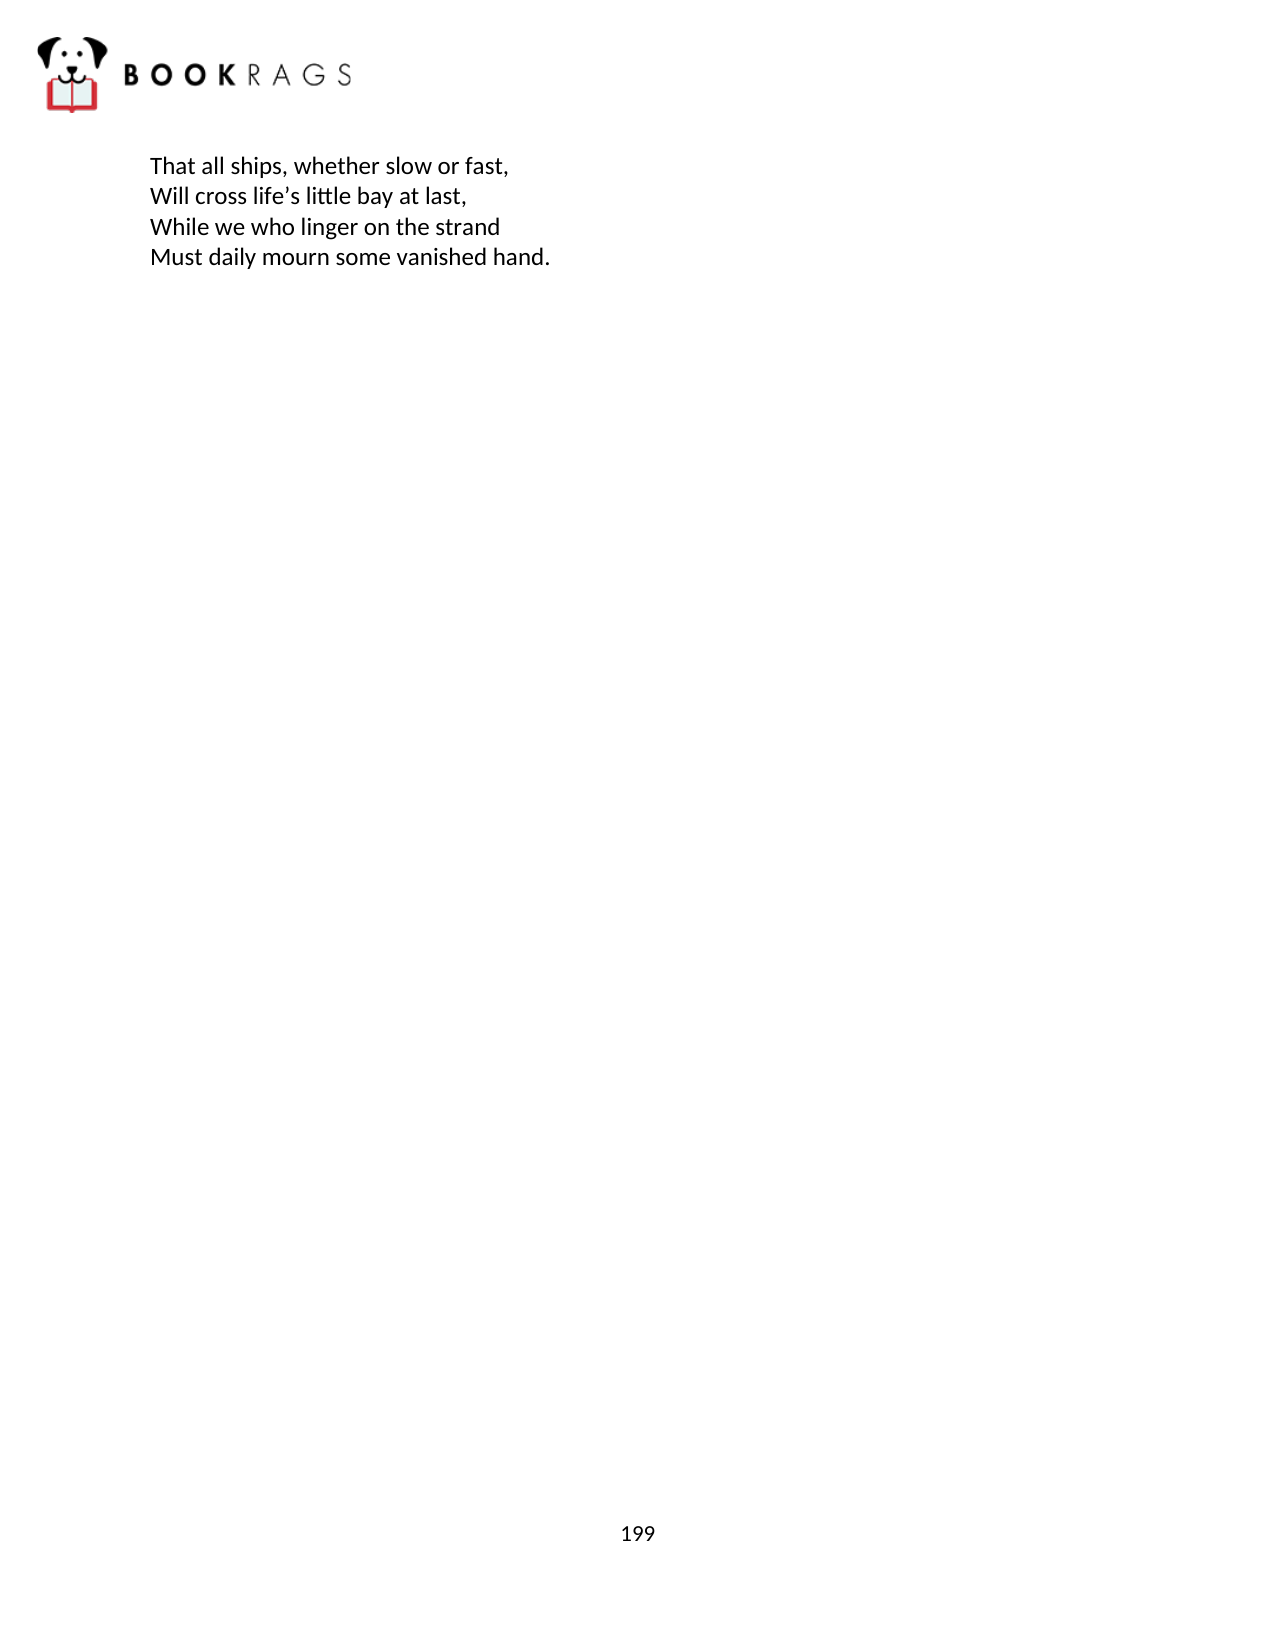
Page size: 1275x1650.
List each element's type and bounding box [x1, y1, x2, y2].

picture [37, 37, 351, 113]
text [150, 150, 1125, 272]
